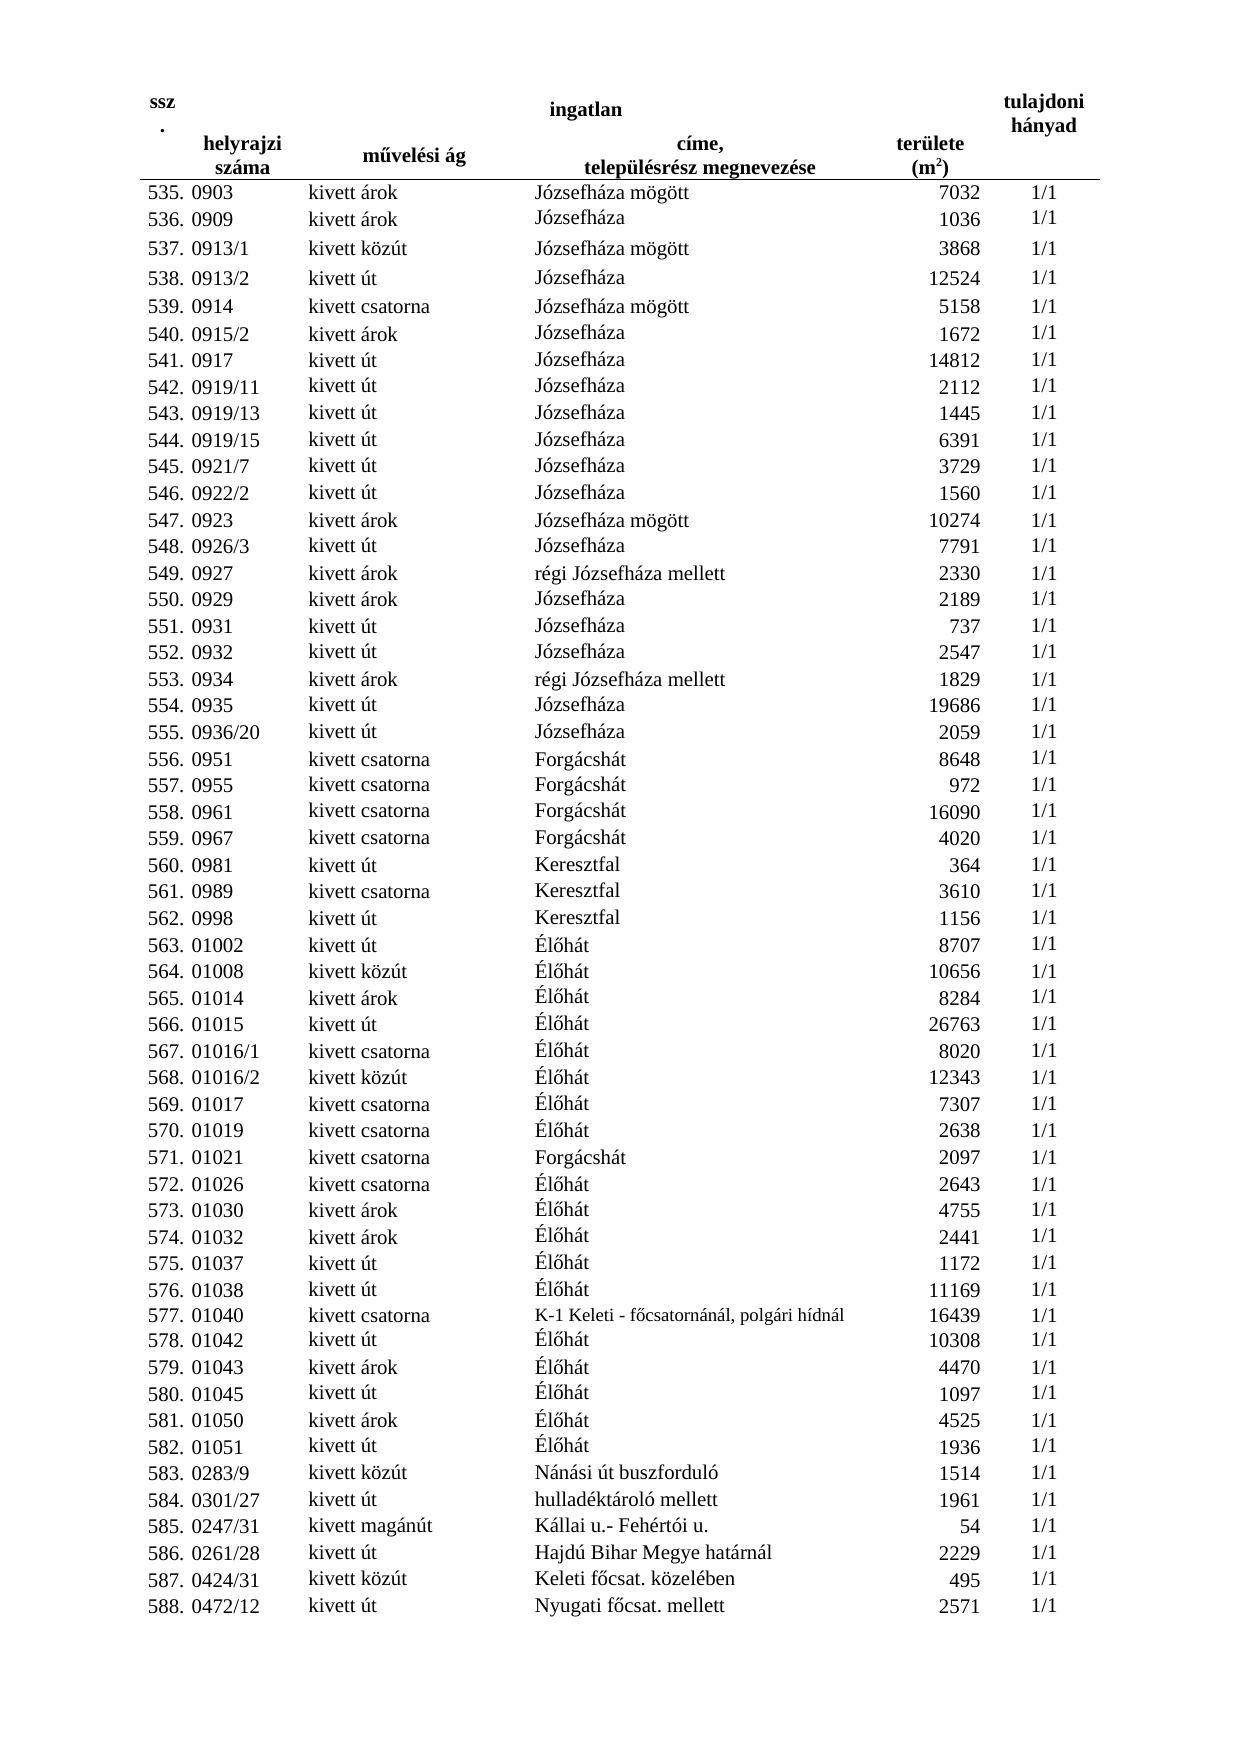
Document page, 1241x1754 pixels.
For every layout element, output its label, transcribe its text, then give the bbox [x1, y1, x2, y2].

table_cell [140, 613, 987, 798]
table_header tulajdoni hányad [988, 89, 1100, 179]
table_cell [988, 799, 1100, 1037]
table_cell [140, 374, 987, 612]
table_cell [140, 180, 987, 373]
table_header ingatlan [184, 89, 987, 129]
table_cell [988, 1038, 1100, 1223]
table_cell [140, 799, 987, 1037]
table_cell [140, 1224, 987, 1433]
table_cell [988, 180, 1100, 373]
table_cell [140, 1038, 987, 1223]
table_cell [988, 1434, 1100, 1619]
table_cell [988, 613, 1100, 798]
table_cell művelési ág [301, 130, 527, 179]
table_cell helyrajzi száma [184, 130, 301, 179]
table_cell területe (m2) [873, 130, 987, 179]
table_header ssz. [140, 89, 184, 179]
table_cell címe, településrész megnevezése [527, 130, 873, 179]
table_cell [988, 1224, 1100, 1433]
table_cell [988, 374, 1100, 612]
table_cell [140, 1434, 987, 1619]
